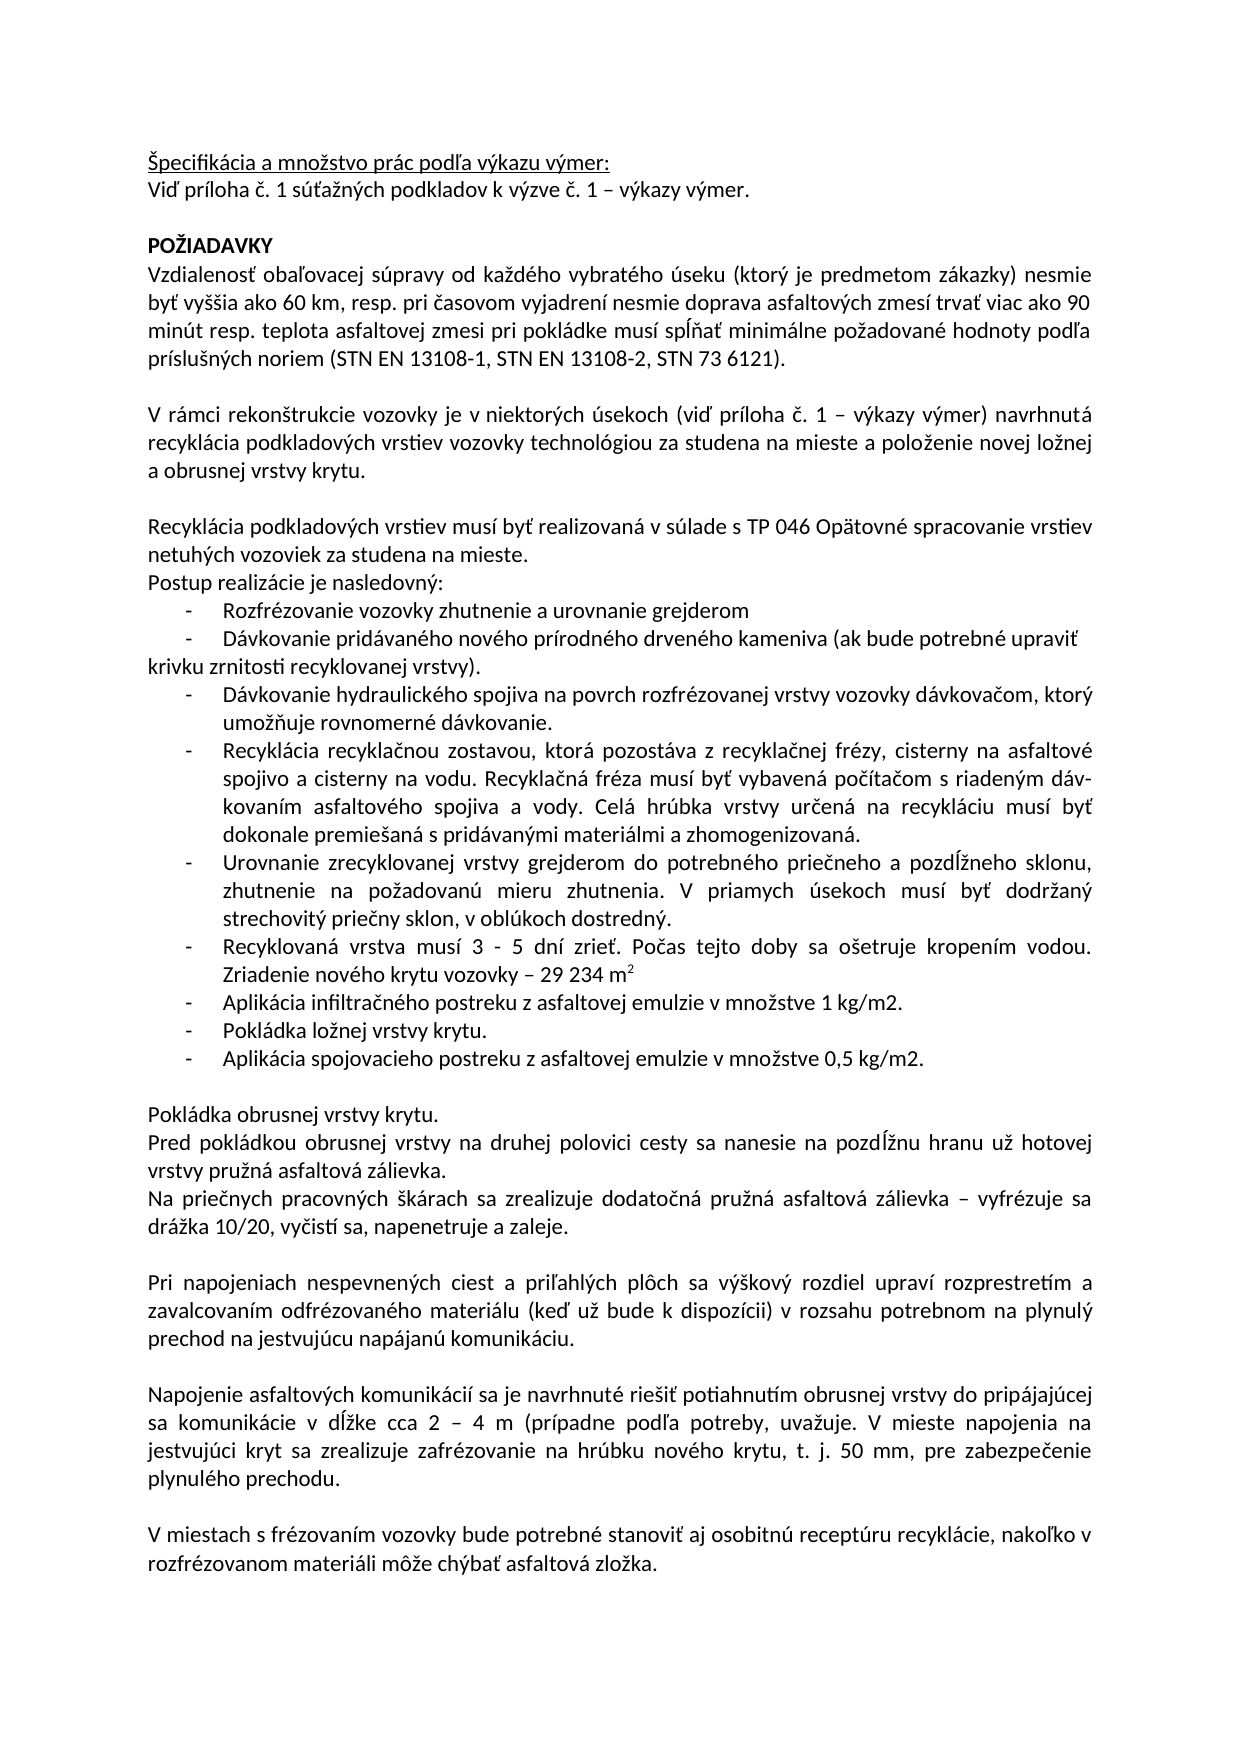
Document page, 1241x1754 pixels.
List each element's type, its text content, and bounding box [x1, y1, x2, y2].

text Postup realizácie je nasledovný: [148, 568, 1093, 596]
list Dávkovanie pridávaného nového prírodného drveného kameniva (ak bude potrebné upraviť [185, 624, 1093, 652]
list Recyklácia recyklačnou zostavou, ktorá pozostáva z recyklačnej frézy, cisterny na asfaltové spojivo a cisterny na vodu. Recyklačná fréza musí byť vybavená počítačom s riadeným dáv- kovaním asfaltového spojiva a vody. Celá hrúbka vrstvy určená na recykláciu musí byť dokonale premiešaná s pridávanými materiálmi a zhomogenizovaná. [185, 736, 1093, 848]
list Dávkovanie hydraulického spojiva na povrch rozfrézovanej vrstvy vozovky dávkovačom, ktorý umožňuje rovnomerné dávkovanie. [185, 680, 1093, 736]
text POŽIADAVKY [148, 232, 1093, 260]
text Recyklácia podkladových vrstiev musí byť realizovaná v súlade s TP 046 Opätovné spracovanie vrstiev netuhých vozoviek za studena na mieste. [148, 512, 1093, 568]
text Na priečnych pracovných škárach sa zrealizuje dodatočná pružná asfaltová zálievka – vyfrézuje sa drážka 10/20, vyčistí sa, napenetruje a zaleje. [148, 1184, 1093, 1240]
list Recyklovaná vrstva musí 3 - 5 dní zrieť. Počas tejto doby sa ošetruje kropením vodou. Zriadenie nového krytu vozovky – 29 234 m2 [185, 932, 1093, 988]
text Viď príloha č. 1 súťažných podkladov k výzve č. 1 – výkazy výmer. [148, 176, 1093, 204]
text V rámci rekonštrukcie vozovky je v niektorých úsekoch (viď príloha č. 1 – výkazy výmer) navrhnutá recyklácia podkladových vrstiev vozovky technológiou za studena na mieste a položenie novej ložnej a obrusnej vrstvy krytu. [148, 400, 1093, 484]
text krivku zrnitosti recyklovanej vrstvy). [148, 652, 1093, 680]
list Aplikácia infiltračného postreku z asfaltovej emulzie v množstve 1 kg/m2. [185, 988, 1093, 1016]
text Špecifikácia a množstvo prác podľa výkazu výmer: [148, 148, 1093, 176]
text Napojenie asfaltových komunikácií sa je navrhnuté riešiť potiahnutím obrusnej vrstvy do pripájajúcej sa komunikácie v dĺžke cca 2 – 4 m (prípadne podľa potreby, uvažuje. V mieste napojenia na jestvujúci kryt sa zrealizuje zafrézovanie na hrúbku nového krytu, t. j. 50 mm, pre zabezpečenie plynulého prechodu. [148, 1381, 1093, 1493]
text Vzdialenosť obaľovacej súpravy od každého vybratého úseku (ktorý je predmetom zákazky) nesmie byť vyššia ako 60 km, resp. pri časovom vyjadrení nesmie doprava asfaltových zmesí trvať viac ako 90 minút resp. teplota asfaltovej zmesi pri pokládke musí spĺňať minimálne požadované hodnoty podľa príslušných noriem (STN EN 13108-1, STN EN 13108-2, STN 73 6121). [148, 260, 1093, 372]
list Aplikácia spojovacieho postreku z asfaltovej emulzie v množstve 0,5 kg/m2. [185, 1044, 1093, 1072]
text Pokládka obrusnej vrstvy krytu. [148, 1100, 1093, 1128]
text Pred pokládkou obrusnej vrstvy na druhej polovici cesty sa nanesie na pozdĺžnu hranu už hotovej vrstvy pružná asfaltová zálievka. [148, 1128, 1093, 1184]
list Pokládka ložnej vrstvy krytu. [185, 1016, 1093, 1044]
list Rozfrézovanie vozovky zhutnenie a urovnanie grejderom [185, 596, 1093, 624]
text V miestach s frézovaním vozovky bude potrebné stanoviť aj osobitnú receptúru recyklácie, nakoľko v rozfrézovanom materiáli môže chýbať asfaltová zložka. [148, 1521, 1093, 1577]
list Urovnanie zrecyklovanej vrstvy grejderom do potrebného priečneho a pozdĺžneho sklonu, zhutnenie na požadovanú mieru zhutnenia. V priamych úsekoch musí byť dodržaný strechovitý priečny sklon, v oblúkoch dostredný. [185, 848, 1093, 932]
text Pri napojeniach nespevnených ciest a priľahlých plôch sa výškový rozdiel upraví rozprestretím a zavalcovaním odfrézovaného materiálu (keď už bude k dispozícii) v rozsahu potrebnom na plynulý prechod na jestvujúcu napájanú komunikáciu. [148, 1268, 1093, 1352]
